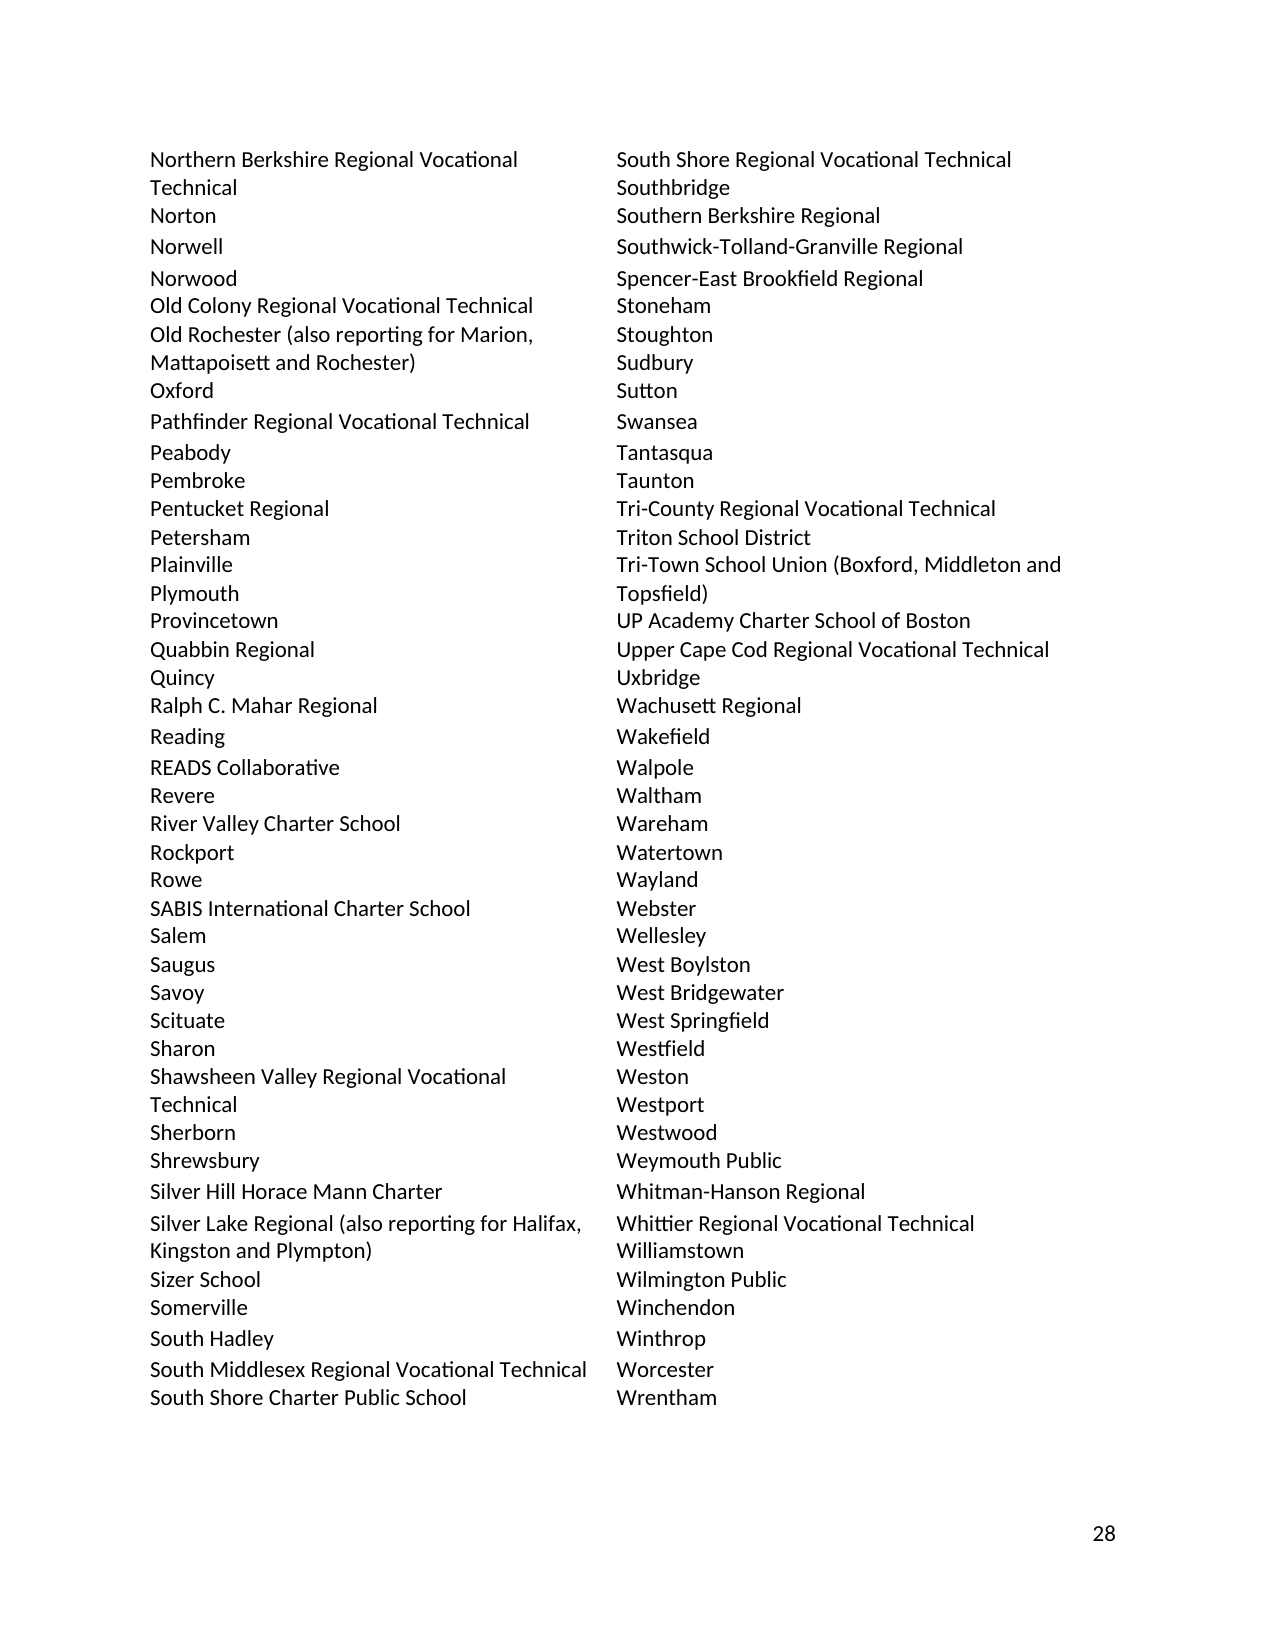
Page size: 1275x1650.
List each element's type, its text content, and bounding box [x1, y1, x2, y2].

table_cell Waltham [605, 782, 1127, 809]
table_cell Winchendon [605, 1293, 1127, 1321]
table_cell Stoneham [605, 292, 1127, 320]
table_cell Pathfinder Regional Vocational Technical [139, 404, 605, 435]
table_cell River Valley Charter School [139, 810, 605, 838]
table_cell UP Academy Charter School of Boston [605, 607, 1127, 635]
table_cell Old Rochester (also reporting for Marion, [139, 320, 605, 348]
table_cell Watertown [605, 838, 1127, 866]
table_cell West Springfield [605, 1006, 1127, 1034]
table_cell Wachusett Regional [605, 691, 1127, 719]
table_cell Savoy [139, 978, 605, 1006]
table_cell Swansea [605, 404, 1127, 435]
table_cell Taunton [605, 467, 1127, 494]
table_cell Wakefield [605, 719, 1127, 750]
table_cell Oxford [139, 376, 605, 404]
table_cell Wayland [605, 866, 1127, 894]
table_cell Westport [605, 1090, 1127, 1118]
table_cell Sudbury [605, 348, 1127, 376]
table_cell Walpole [605, 750, 1127, 782]
table_cell Peabody [139, 435, 605, 467]
table_cell Quincy [139, 663, 605, 691]
table_cell Tantasqua [605, 435, 1127, 467]
table_cell Sherborn [139, 1118, 605, 1146]
table_cell Petersham [139, 523, 605, 551]
table_cell Whitman-Hanson Regional [605, 1174, 1127, 1205]
table_cell Rowe [139, 866, 605, 894]
table_cell Norwood [139, 260, 605, 292]
table_cell Norton [139, 201, 605, 229]
table_cell Salem [139, 922, 605, 950]
table_cell Sharon [139, 1034, 605, 1062]
table_cell Southwick-Tolland-Granville Regional [605, 229, 1127, 260]
table_cell West Bridgewater [605, 978, 1127, 1006]
table_cell Reading [139, 719, 605, 750]
table_cell Provincetown [139, 607, 605, 635]
table_cell Williamstown [605, 1237, 1127, 1265]
table_cell Upper Cape Cod Regional Vocational Technical [605, 635, 1127, 663]
table_cell Weston [605, 1062, 1127, 1090]
table_cell West Boylston [605, 950, 1127, 978]
table_cell Saugus [139, 950, 605, 978]
table_cell READS Collaborative [139, 750, 605, 782]
table_cell Winthrop [605, 1321, 1127, 1352]
table_header South Shore Regional Vocational Technical [605, 145, 1127, 173]
table_cell Tri-Town School Union (Boxford, Middleton and [605, 551, 1127, 579]
table_cell Kingston and Plympton) [139, 1237, 605, 1265]
table_cell Silver Lake Regional (also reporting for Halifax, [139, 1205, 605, 1237]
table_cell Triton School District [605, 523, 1127, 551]
table_cell SABIS International Charter School [139, 894, 605, 922]
table_cell Spencer-East Brookfield Regional [605, 260, 1127, 292]
table_cell Ralph C. Mahar Regional [139, 691, 605, 719]
table_cell Norwell [139, 229, 605, 260]
table_cell Westfield [605, 1034, 1127, 1062]
table_cell Somerville [139, 1293, 605, 1321]
table_cell Sutton [605, 376, 1127, 404]
table_cell Whittier Regional Vocational Technical [605, 1205, 1127, 1237]
table_cell Shawsheen Valley Regional Vocational [139, 1062, 605, 1090]
table_cell Worcester [605, 1352, 1127, 1383]
table_cell Weymouth Public [605, 1146, 1127, 1174]
table_cell Southbridge [605, 173, 1127, 201]
table_cell Stoughton [605, 320, 1127, 348]
table_cell South Middlesex Regional Vocational Technical [139, 1352, 605, 1383]
table_cell Mattapoisett and Rochester) [139, 348, 605, 376]
table_cell Sizer School [139, 1265, 605, 1293]
table_cell Technical [139, 1090, 605, 1118]
table_cell Uxbridge [605, 663, 1127, 691]
table_cell Topsfield) [605, 579, 1127, 607]
table_cell Revere [139, 782, 605, 809]
table_cell Tri-County Regional Vocational Technical [605, 495, 1127, 523]
table_cell Wilmington Public [605, 1265, 1127, 1293]
table_cell Plymouth [139, 579, 605, 607]
table_cell South Hadley [139, 1321, 605, 1352]
table_cell Southern Berkshire Regional [605, 201, 1127, 229]
table_cell Wareham [605, 810, 1127, 838]
table_cell Scituate [139, 1006, 605, 1034]
table_cell Plainville [139, 551, 605, 579]
table_cell Old Colony Regional Vocational Technical [139, 292, 605, 320]
table_cell Quabbin Regional [139, 635, 605, 663]
table_cell Wellesley [605, 922, 1127, 950]
table_cell Shrewsbury [139, 1146, 605, 1174]
table_cell Wrentham [605, 1384, 1127, 1412]
table_cell Westwood [605, 1118, 1127, 1146]
table_cell Silver Hill Horace Mann Charter [139, 1174, 605, 1205]
table_cell Rockport [139, 838, 605, 866]
table_cell Pentucket Regional [139, 495, 605, 523]
table_cell Pembroke [139, 467, 605, 494]
table_cell South Shore Charter Public School [139, 1384, 605, 1412]
table_header Northern Berkshire Regional Vocational [139, 145, 605, 173]
table_cell Technical [139, 173, 605, 201]
table_cell Webster [605, 894, 1127, 922]
